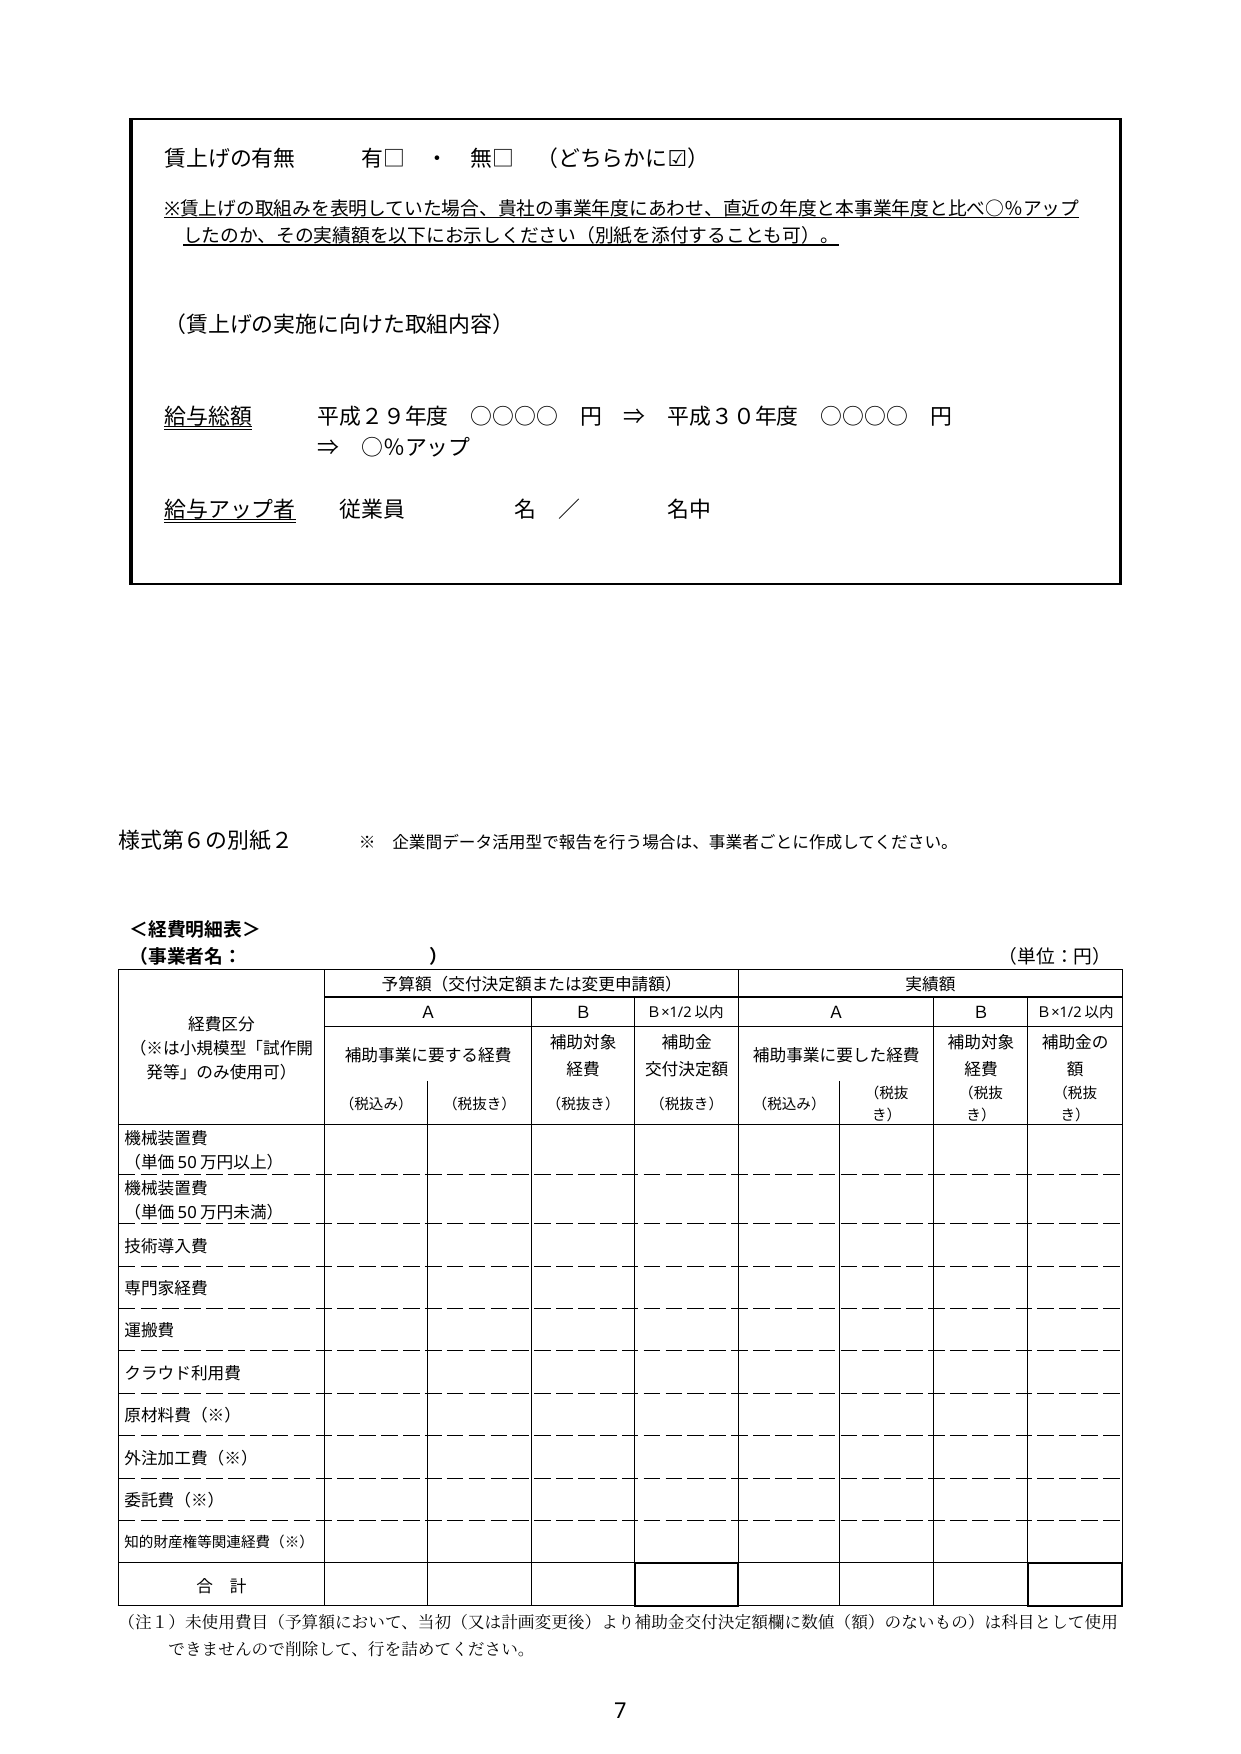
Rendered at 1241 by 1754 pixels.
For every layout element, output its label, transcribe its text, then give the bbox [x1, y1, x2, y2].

table_cell [635, 1393, 738, 1435]
table_cell [934, 1563, 1027, 1605]
table_cell 外注加工費（※） [119, 1435, 324, 1477]
table_cell [325, 1350, 427, 1393]
table_cell 補助金 交付決定額 [635, 1027, 738, 1081]
table_cell [532, 1563, 634, 1605]
table_cell （税込み） [739, 1081, 839, 1124]
table_cell [428, 1393, 531, 1435]
table_cell （税抜き） [532, 1081, 634, 1124]
table_cell [532, 1478, 634, 1520]
table_cell [532, 1393, 634, 1435]
table_cell [840, 1478, 933, 1520]
table_cell [636, 1564, 737, 1605]
table_cell [739, 1266, 839, 1308]
table_cell [934, 1478, 1027, 1520]
table_cell [934, 1174, 1027, 1223]
table_cell Ｂ×1/2以内 [635, 998, 738, 1026]
table_cell [428, 1435, 531, 1477]
table_cell 合 計 [119, 1563, 324, 1605]
table_cell [1028, 1520, 1122, 1562]
table_cell [934, 1520, 1027, 1562]
table_cell [325, 1125, 427, 1174]
table_cell [532, 1174, 634, 1223]
table_cell [934, 1393, 1027, 1435]
table_cell 経費区分 （※は小規模型「試作開発等」のみ使用可） [119, 970, 324, 1124]
table_cell [739, 1308, 839, 1350]
table_cell 実績額 [739, 970, 1122, 996]
table_cell [840, 1308, 933, 1350]
table_cell （税抜き） [934, 1081, 1027, 1124]
table_cell [739, 1350, 839, 1393]
table_cell [739, 1435, 839, 1477]
table_cell [840, 1393, 933, 1435]
table_cell クラウド利用費 [119, 1350, 324, 1393]
table_cell [635, 1435, 738, 1477]
table_cell [325, 1563, 427, 1605]
table_cell [1028, 1223, 1122, 1266]
table_cell Ａ [739, 998, 933, 1026]
table_cell 専門家経費 [119, 1266, 324, 1308]
table_cell （税込み） [325, 1081, 427, 1124]
table_cell [635, 1223, 738, 1266]
table_cell [840, 1520, 933, 1562]
table_cell [840, 1266, 933, 1308]
table_cell 補助金の額 [1028, 1027, 1122, 1081]
table_cell [428, 1350, 531, 1393]
table_cell Ｂ×1/2以内 [1028, 998, 1122, 1026]
table_cell [934, 1308, 1027, 1350]
table_cell [532, 1266, 634, 1308]
table_cell [739, 1393, 839, 1435]
table_cell 知的財産権等関連経費（※） [119, 1520, 324, 1562]
table_cell [428, 1223, 531, 1266]
table_header （単位：円） [934, 915, 1122, 969]
table_cell Ｂ [532, 998, 634, 1026]
table_cell [1028, 1478, 1122, 1520]
table_cell [635, 1266, 738, 1308]
table_cell [532, 1350, 634, 1393]
table_cell [325, 1393, 427, 1435]
table_cell [428, 1125, 531, 1174]
table_cell 技術導入費 [119, 1223, 324, 1266]
table_cell 補助事業に要する経費 [325, 1027, 531, 1081]
table_cell [325, 1223, 427, 1266]
table_cell [325, 1435, 427, 1477]
table_cell 機械装置費 （単価50万円未満） [119, 1174, 324, 1223]
table_cell [840, 1563, 933, 1605]
table_cell （税抜き） [840, 1081, 933, 1124]
table_cell [934, 1223, 1027, 1266]
table_cell [325, 1478, 427, 1520]
table_cell [739, 1125, 839, 1174]
text 様式第６の別紙２ ※ 企業間データ活用型で報告を行う場合は、事業者ごとに作成してください。 [118, 823, 1122, 855]
table_cell Ａ [325, 998, 531, 1026]
table_cell [739, 1223, 839, 1266]
table_cell （税抜き） [428, 1081, 531, 1124]
table_cell [532, 1435, 634, 1477]
table_cell [428, 1520, 531, 1562]
table_cell 機械装置費 （単価50万円以上） [119, 1125, 324, 1174]
table_cell [635, 1174, 738, 1223]
table_cell Ｂ [934, 998, 1027, 1026]
table_cell [1028, 1308, 1122, 1350]
text （注１）未使用費目（予算額において、当初（又は計画変更後）より補助金交付決定額欄に数値（額）のないもの）は科目として使用できませんので削除して、行を詰めてください。 [118, 1607, 1122, 1661]
table_cell [1028, 1174, 1122, 1223]
table_cell [840, 1174, 933, 1223]
table_cell 運搬費 [119, 1308, 324, 1350]
table_cell [428, 1563, 531, 1605]
table_cell [840, 1350, 933, 1393]
table_cell [1028, 1266, 1122, 1308]
table_cell 委託費（※） [119, 1478, 324, 1520]
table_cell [133, 120, 1119, 583]
table_cell [325, 1266, 427, 1308]
table_cell [1028, 1393, 1122, 1435]
table_cell [934, 1125, 1027, 1174]
table_cell 補助事業に要した経費 [739, 1027, 933, 1081]
table_cell [1028, 1350, 1122, 1393]
table_cell [739, 1478, 839, 1520]
table_cell [635, 1520, 738, 1562]
table_header ＜経費明細表＞ （事業者名： ） [118, 915, 934, 969]
table_cell 原材料費（※） [119, 1393, 324, 1435]
table_cell [840, 1125, 933, 1174]
table_cell [325, 1520, 427, 1562]
table_cell [532, 1125, 634, 1174]
table_cell [428, 1478, 531, 1520]
table_cell [635, 1350, 738, 1393]
table_cell 補助対象 経費 [934, 1027, 1027, 1081]
table_cell [934, 1435, 1027, 1477]
table_cell [934, 1350, 1027, 1393]
table_cell [1028, 1125, 1122, 1174]
table_cell [532, 1520, 634, 1562]
table_cell 予算額（交付決定額または変更申請額） [325, 970, 738, 996]
table_cell [934, 1266, 1027, 1308]
table_cell [325, 1174, 427, 1223]
table_cell [739, 1520, 839, 1562]
table_cell （税抜き） [1028, 1081, 1122, 1124]
table_cell [635, 1308, 738, 1350]
table_cell [1029, 1564, 1121, 1605]
table_cell [635, 1125, 738, 1174]
table_cell [428, 1308, 531, 1350]
table_cell [1028, 1435, 1122, 1477]
table_cell （税抜き） [635, 1081, 738, 1124]
table_cell [635, 1478, 738, 1520]
table_cell [840, 1435, 933, 1477]
table_cell [840, 1223, 933, 1266]
table_cell [325, 1308, 427, 1350]
table_cell [739, 1563, 839, 1605]
table_cell [532, 1308, 634, 1350]
table_cell [428, 1174, 531, 1223]
table_cell [739, 1174, 839, 1223]
table_cell 補助対象 経費 [532, 1027, 634, 1081]
table_cell [532, 1223, 634, 1266]
table_cell [428, 1266, 531, 1308]
